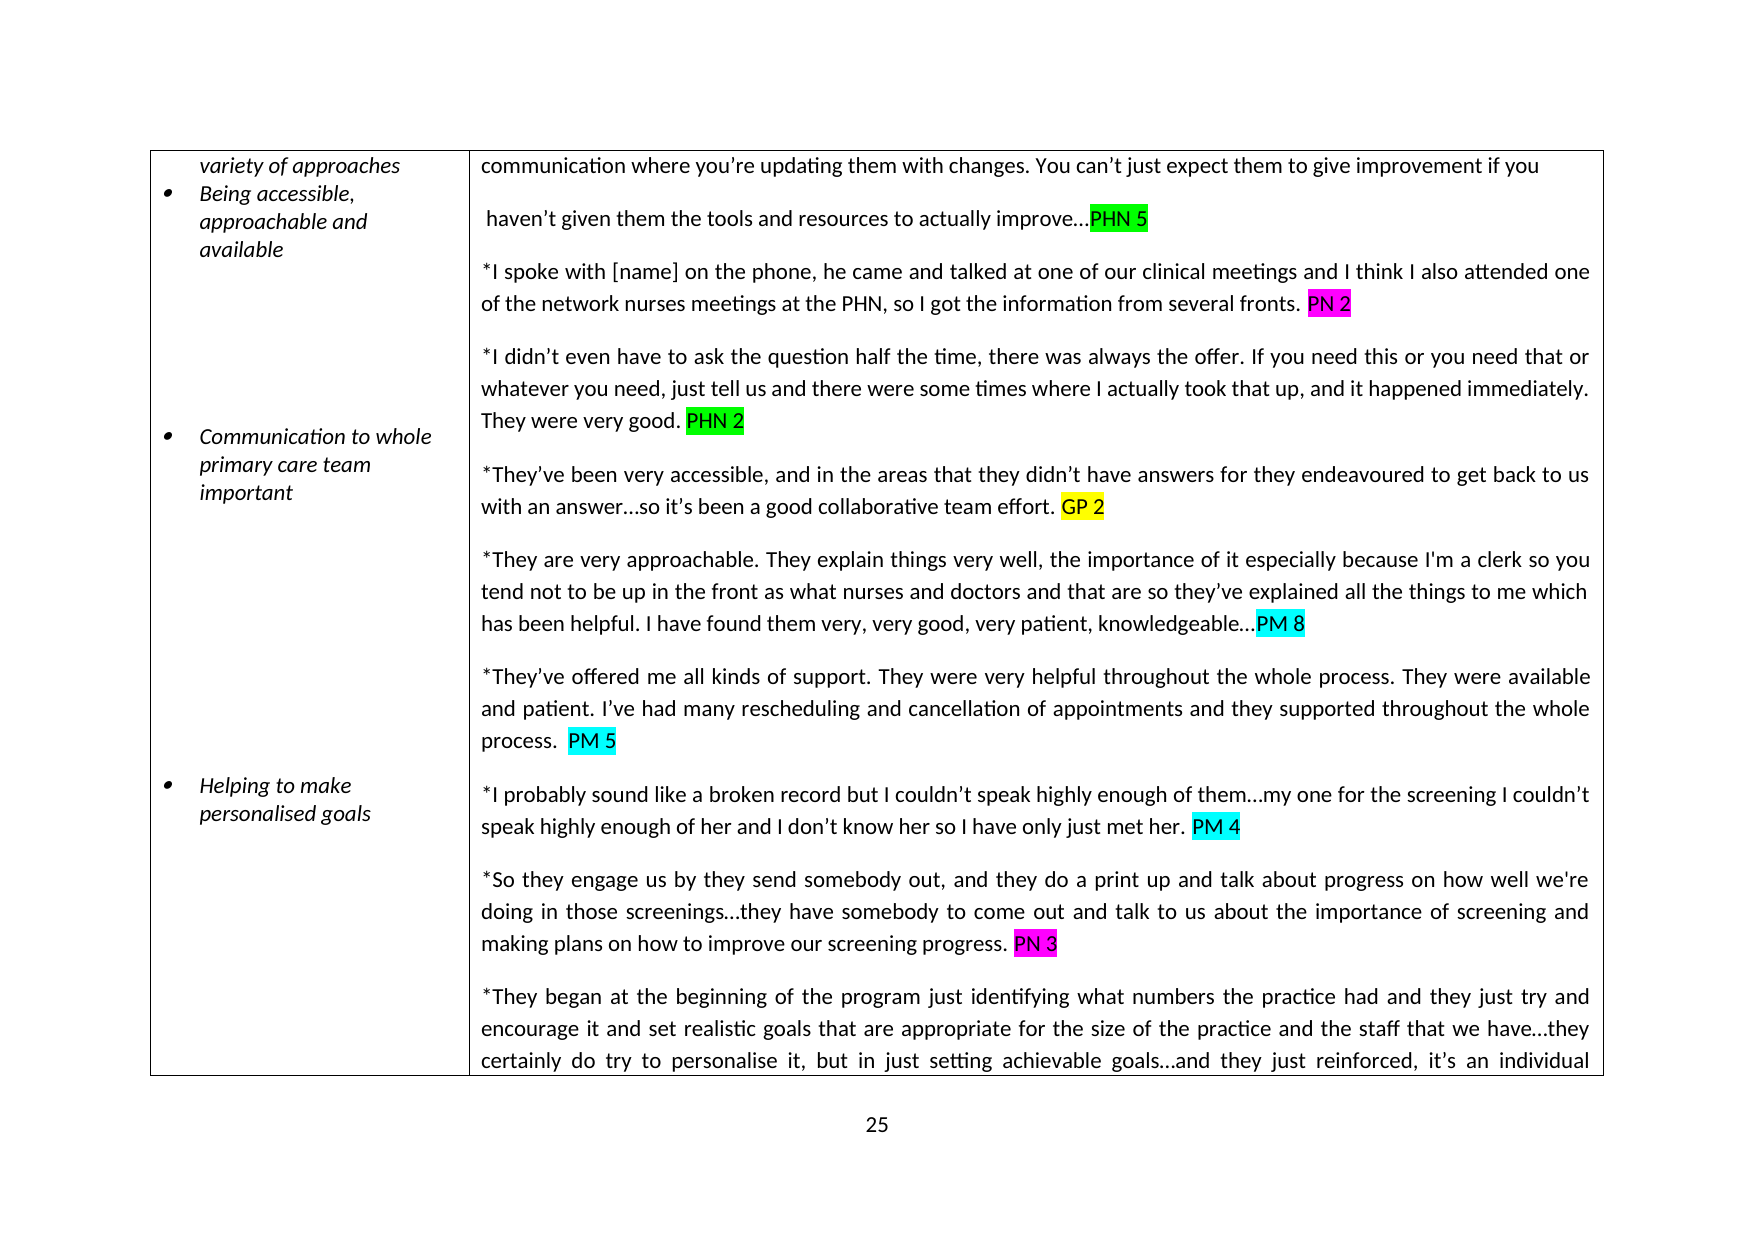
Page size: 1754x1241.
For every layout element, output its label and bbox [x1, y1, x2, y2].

table_cell [470, 151, 1603, 1075]
table_cell [151, 151, 469, 1075]
